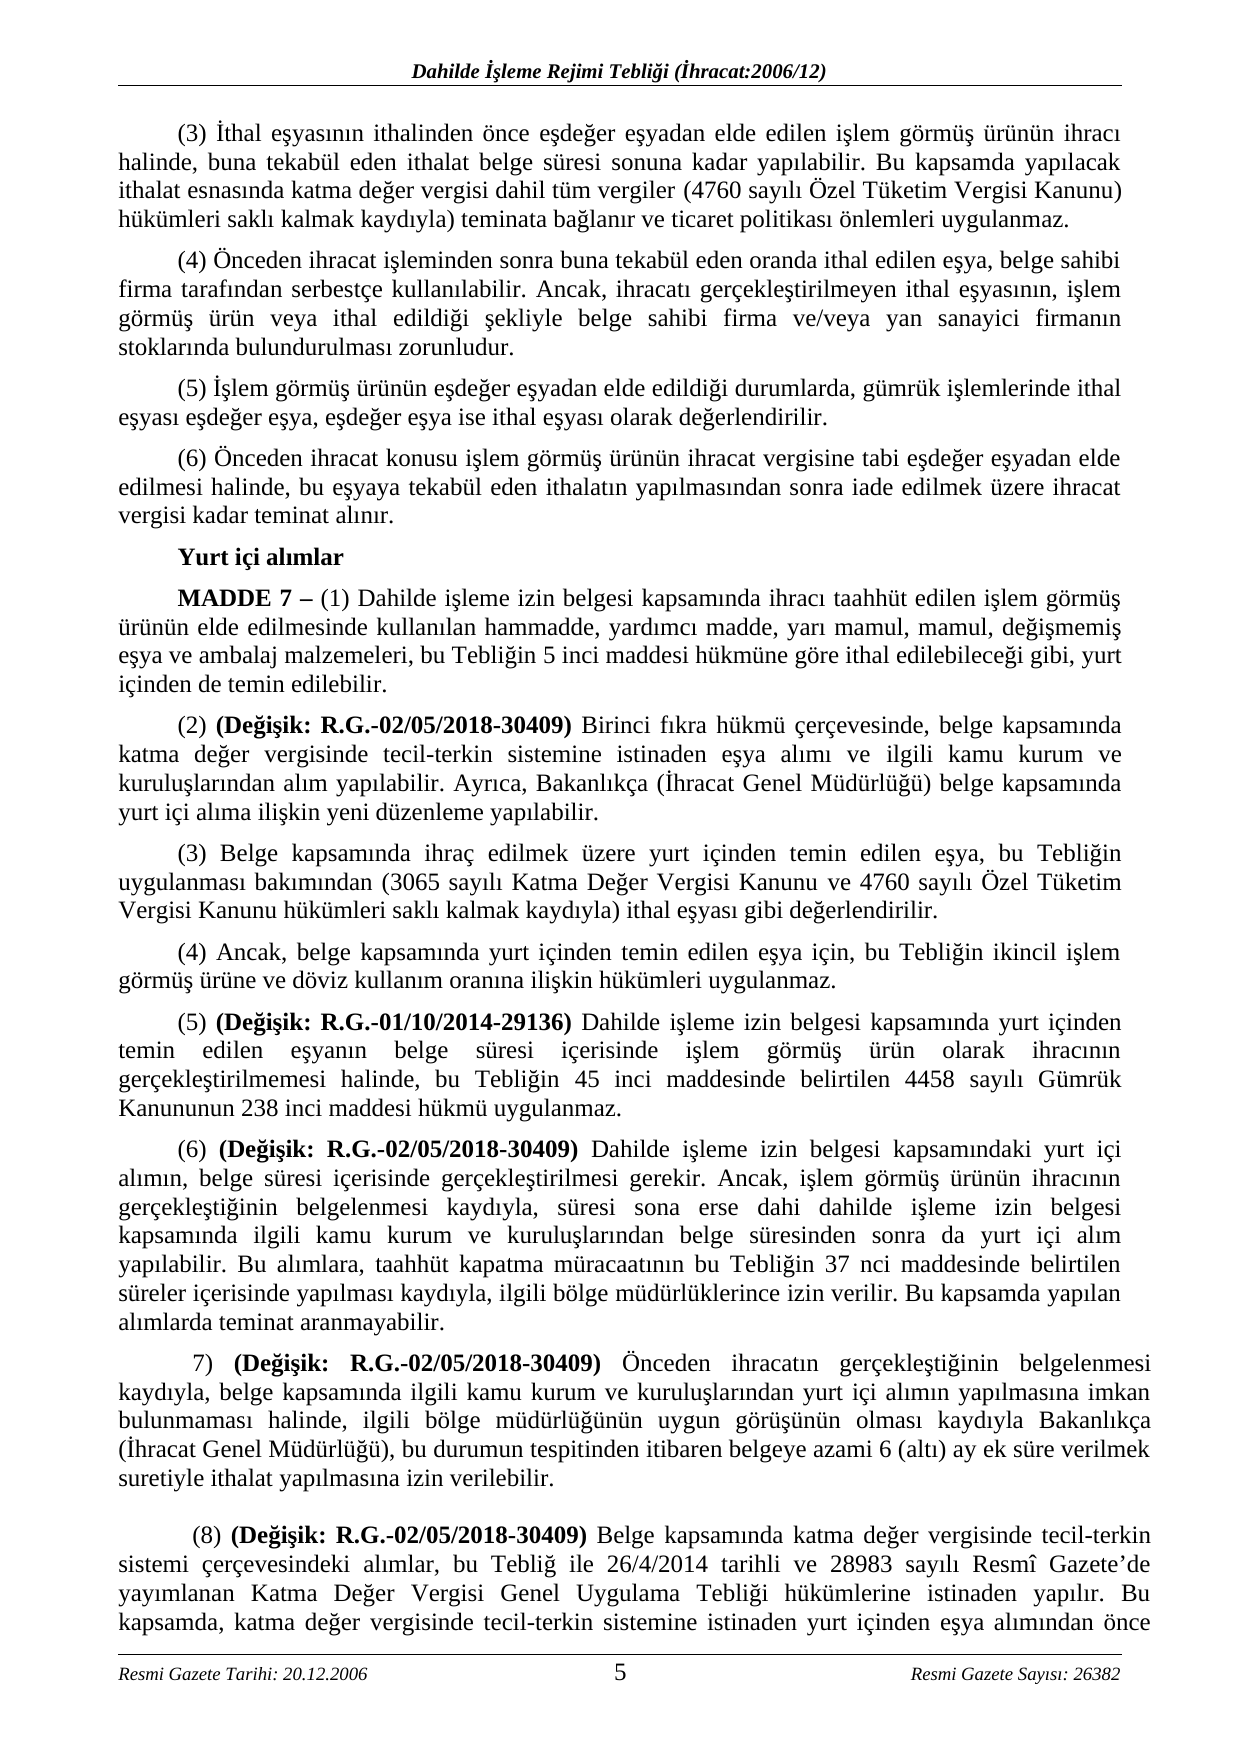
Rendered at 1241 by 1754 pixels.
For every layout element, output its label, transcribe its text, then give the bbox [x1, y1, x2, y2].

text 7) (Değişik: R.G.-02/05/2018-30409) Önceden ihracatın gerçekleştiğinin belgelenmesi kaydıyla, belge kapsamında ilgili kamu kurum ve kuruluşlarından yurt içi alımın yapılmasına imkan bulunmaması halinde, ilgili bölge müdürlüğünün uygun görüşünün olması kaydıyla Bakanlıkça (İhracat Genel Müdürlüğü), bu durumun tespitinden itibaren belgeye azami 6 (altı) ay ek süre verilmek suretiyle ithalat yapılmasına izin verilebilir. [118, 1348, 1152, 1492]
text (3) İthal eşyasının ithalinden önce eşdeğer eşyadan elde edilen işlem görmüş ürünün ihracı halinde, buna tekabül eden ithalat belge süresi sonuna kadar yapılabilir. Bu kapsamda yapılacak ithalat esnasında katma değer vergisi dahil tüm vergiler (4760 sayılı Özel Tüketim Vergisi Kanunu) hükümleri saklı kalmak kaydıyla) teminata bağlanır ve ticaret politikası önlemleri uygulanmaz. [118, 118, 1122, 233]
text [118, 1521, 1152, 1636]
text Yurt içi alımlar [118, 542, 1122, 571]
text (4) Ancak, belge kapsamında yurt içinden temin edilen eşya için, bu Tebliğin ikincil işlem görmüş ürüne ve döviz kullanım oranına ilişkin hükümleri uygulanmaz. [118, 937, 1122, 994]
text (4) Önceden ihracat işleminden sonra buna tekabül eden oranda ithal edilen eşya, belge sahibi firma tarafından serbestçe kullanılabilir. Ancak, ihracatı gerçekleştirilmeyen ithal eşyasının, işlem görmüş ürün veya ithal edildiği şekliyle belge sahibi firma ve/veya yan sanayici firmanın stoklarında bulundurulması zorunludur. [118, 246, 1122, 361]
text (2) (Değişik: R.G.-02/05/2018-30409) Birinci fıkra hükmü çerçevesinde, belge kapsamında katma değer vergisinde tecil-terkin sistemine istinaden eşya alımı ve ilgili kamu kurum ve kuruluşlarından alım yapılabilir. Ayrıca, Bakanlıkça (İhracat Genel Müdürlüğü) belge kapsamında yurt içi alıma ilişkin yeni düzenleme yapılabilir. [118, 711, 1122, 826]
text (6) Önceden ihracat konusu işlem görmüş ürünün ihracat vergisine tabi eşdeğer eşyadan elde edilmesi halinde, bu eşyaya tekabül eden ithalatın yapılmasından sonra iade edilmek üzere ihracat vergisi kadar teminat alınır. [118, 443, 1122, 529]
text (5) İşlem görmüş ürünün eşdeğer eşyadan elde edildiği durumlarda, gümrük işlemlerinde ithal eşyası eşdeğer eşya, eşdeğer eşya ise ithal eşyası olarak değerlendirilir. [118, 373, 1122, 431]
text (6) (Değişik: R.G.-02/05/2018-30409) Dahilde işleme izin belgesi kapsamındaki yurt içi alımın, belge süresi içerisinde gerçekleştirilmesi gerekir. Ancak, işlem görmüş ürünün ihracının gerçekleştiğinin belgelenmesi kaydıyla, süresi sona erse dahi dahilde işleme izin belgesi kapsamında ilgili kamu kurum ve kuruluşlarından belge süresinden sonra da yurt içi alım yapılabilir. Bu alımlara, taahhüt kapatma müracaatının bu Tebliğin 37 nci maddesinde belirtilen süreler içerisinde yapılması kaydıyla, ilgili bölge müdürlüklerince izin verilir. Bu kapsamda yapılan alımlarda teminat aranmayabilir. [118, 1134, 1122, 1336]
text MADDE 7 – (1) Dahilde işleme izin belgesi kapsamında ihracı taahhüt edilen işlem görmüş ürünün elde edilmesinde kullanılan hammadde, yardımcı madde, yarı mamul, mamul, değişmemiş eşya ve ambalaj malzemeleri, bu Tebliğin 5 inci maddesi hükmüne göre ithal edilebileceği gibi, yurt içinden de temin edilebilir. [118, 583, 1122, 698]
text (3) Belge kapsamında ihraç edilmek üzere yurt içinden temin edilen eşya, bu Tebliğin uygulanması bakımından (3065 sayılı Katma Değer Vergisi Kanunu ve 4760 sayılı Özel Tüketim Vergisi Kanunu hükümleri saklı kalmak kaydıyla) ithal eşyası gibi değerlendirilir. [118, 838, 1122, 924]
text (5) (Değişik: R.G.-01/10/2014-29136) Dahilde işleme izin belgesi kapsamında yurt içinden temin edilen eşyanın belge süresi içerisinde işlem görmüş ürün olarak ihracının gerçekleştirilmemesi halinde, bu Tebliğin 45 inci maddesinde belirtilen 4458 sayılı Gümrük Kanununun 238 inci maddesi hükmü uygulanmaz. [118, 1007, 1122, 1122]
